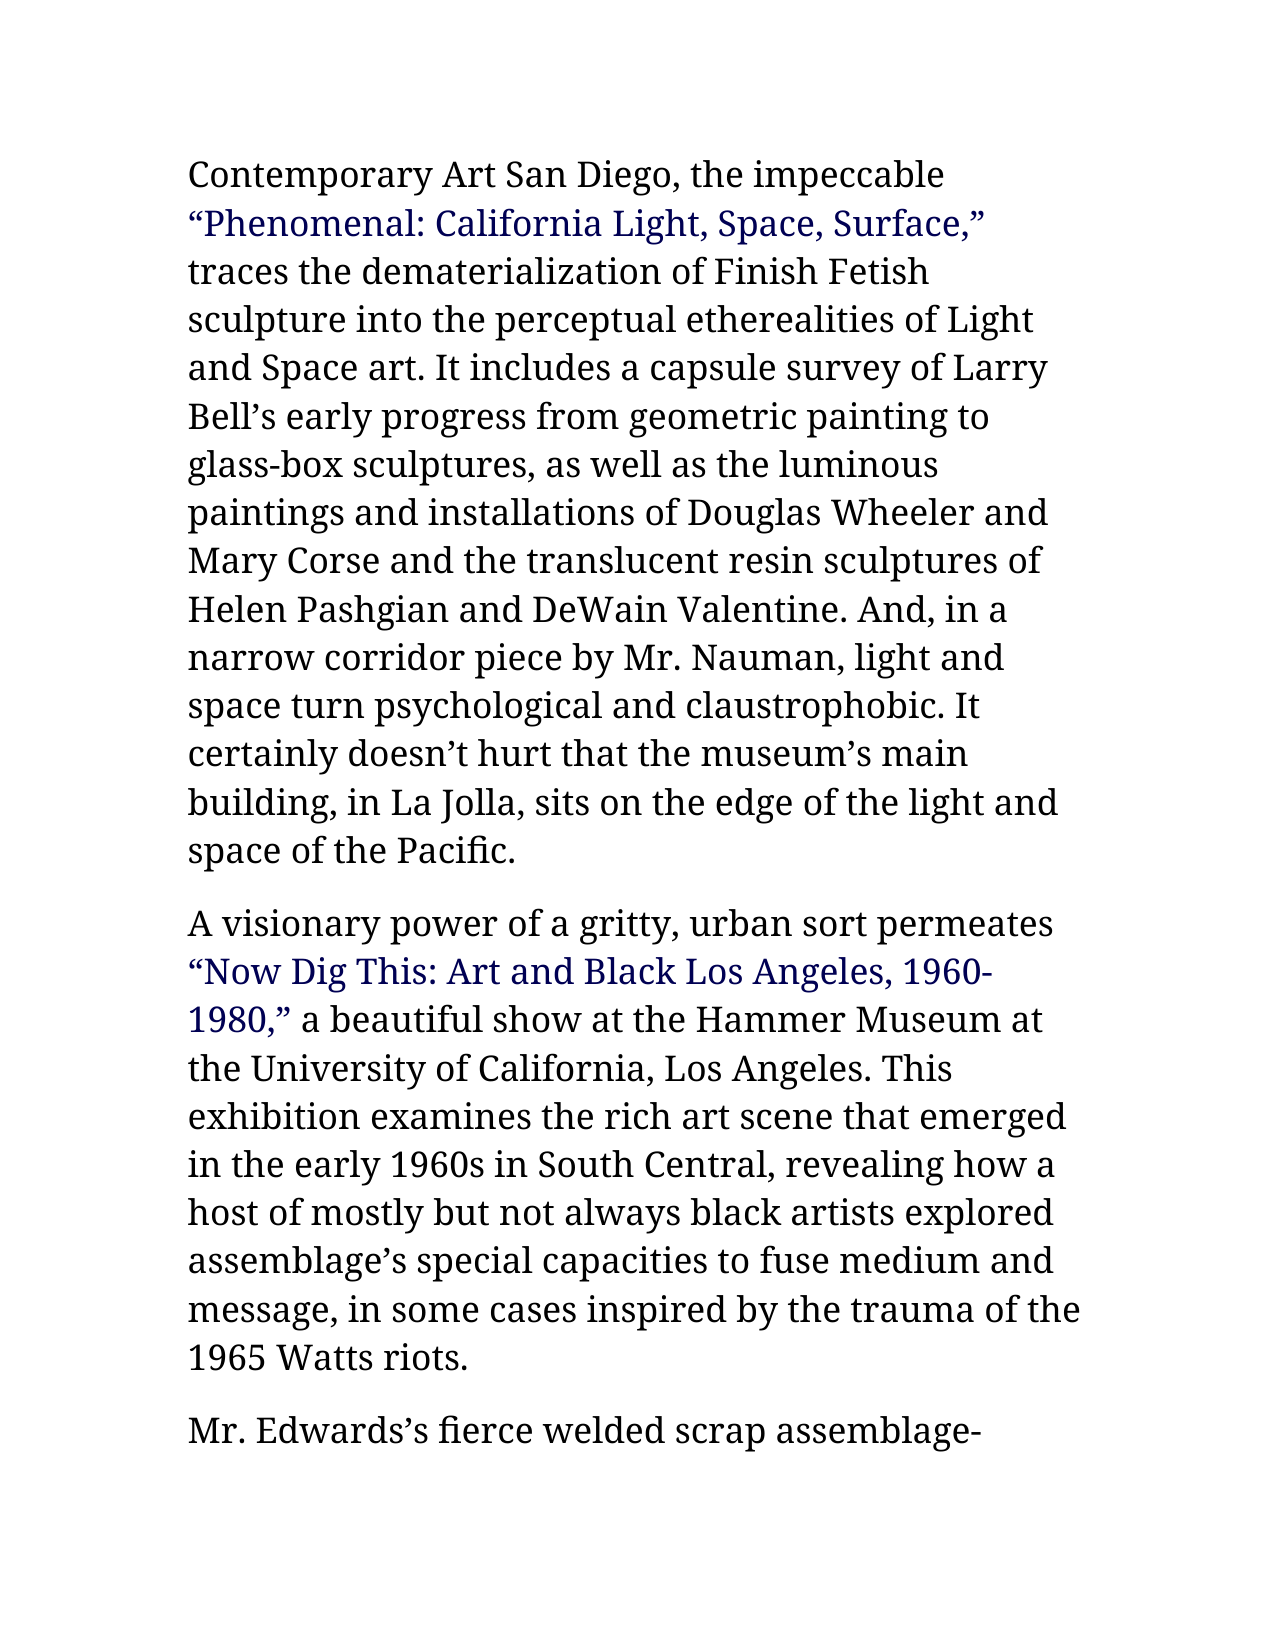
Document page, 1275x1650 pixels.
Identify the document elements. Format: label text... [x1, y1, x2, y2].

text A visionary power of a gritty, urban sort permeates “Now Dig This: Art and Black Los Angeles, 1960-1980,” a beautiful show at the Hammer Museum at the University of California, Los Angeles. This exhibition examines the rich art scene that emerged in the early 1960s in South Central, revealing how a host of mostly but not always black artists explored assemblage’s special capacities to fuse medium and message, in some cases inspired by the trauma of the 1965 Watts riots. [187, 898, 1087, 1381]
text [187, 1406, 1087, 1454]
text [187, 150, 1087, 873]
